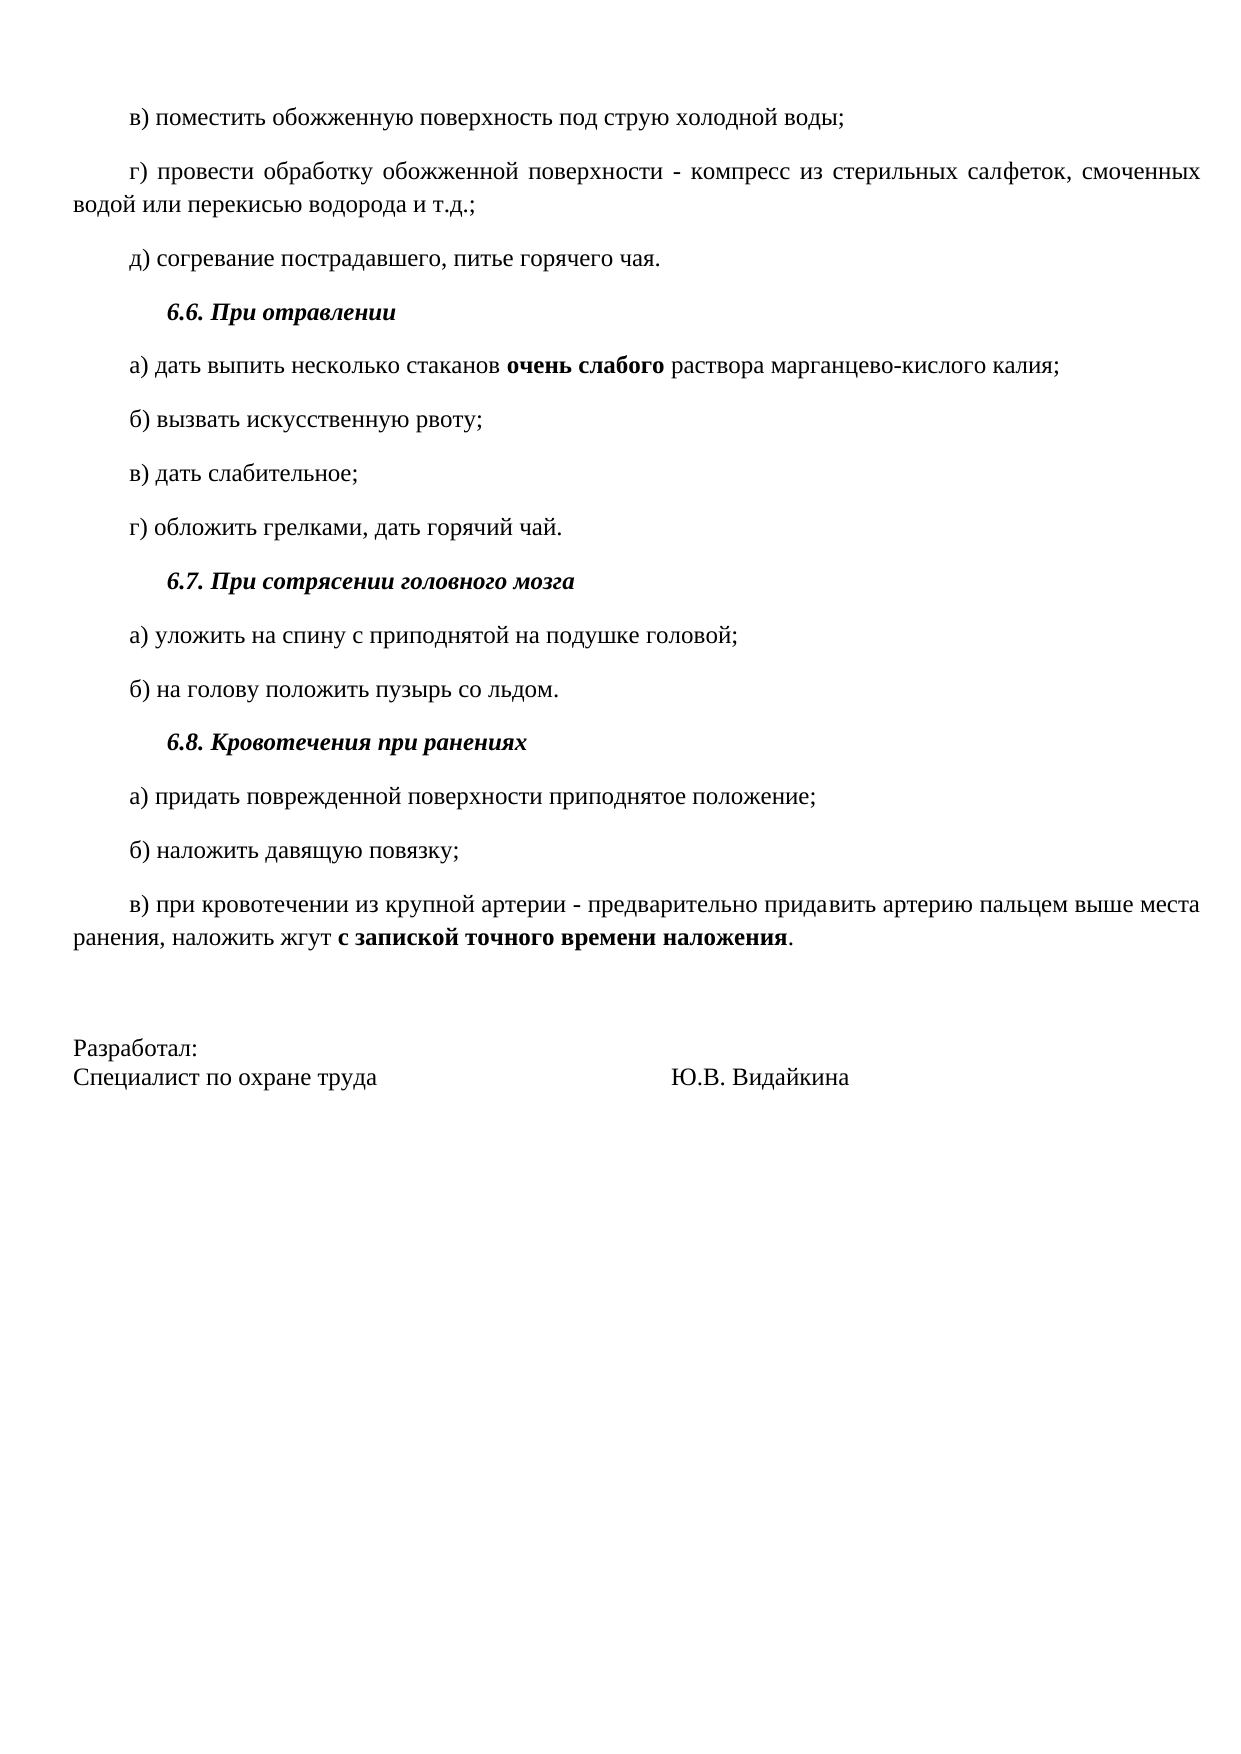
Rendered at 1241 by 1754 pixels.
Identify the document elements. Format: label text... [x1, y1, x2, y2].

text а) дать выпить несколько стаканов очень слабого раствора марганцево-кислого калия; [73, 351, 1201, 379]
text г) обложить грелками, дать горячий чай. [73, 512, 1201, 541]
text 6.6. При отравлении [167, 297, 1201, 325]
text Специалист по охране труда Ю.В. Видайкина [73, 1062, 959, 1091]
text Разработал: [73, 1033, 1201, 1061]
text д) согревание пострадавшего, питье горячего чая. [73, 243, 1201, 272]
text 6.8. Кровотечения при ранениях [167, 727, 1201, 756]
text в) поместить обожженную поверхность под струю холодной воды; [73, 102, 1201, 131]
text в) дать слабительное; [73, 458, 1201, 487]
text б) на голову положить пузырь со льдом. [73, 674, 1201, 702]
text 6.7. При сотрясении головного мозга [167, 566, 1201, 595]
text б) вызвать искусственную рвоту; [73, 404, 1201, 433]
text б) наложить давящую повязку; [73, 835, 1201, 864]
text а) придать поврежденной поверхности приподнятое положение; [73, 781, 1201, 810]
text г) провести обработку обожженной поверхности - компресс из стерильных салфеток, смоченных водой или перекисью водорода и т.д.; [73, 156, 1201, 218]
text в) при кровотечении из крупной артерии - предварительно придавить артерию пальцем выше места ранения, наложить жгут с запиской точного времени наложения. [73, 889, 1201, 951]
text а) уложить на спину с приподнятой на подушке головой; [73, 620, 1201, 648]
